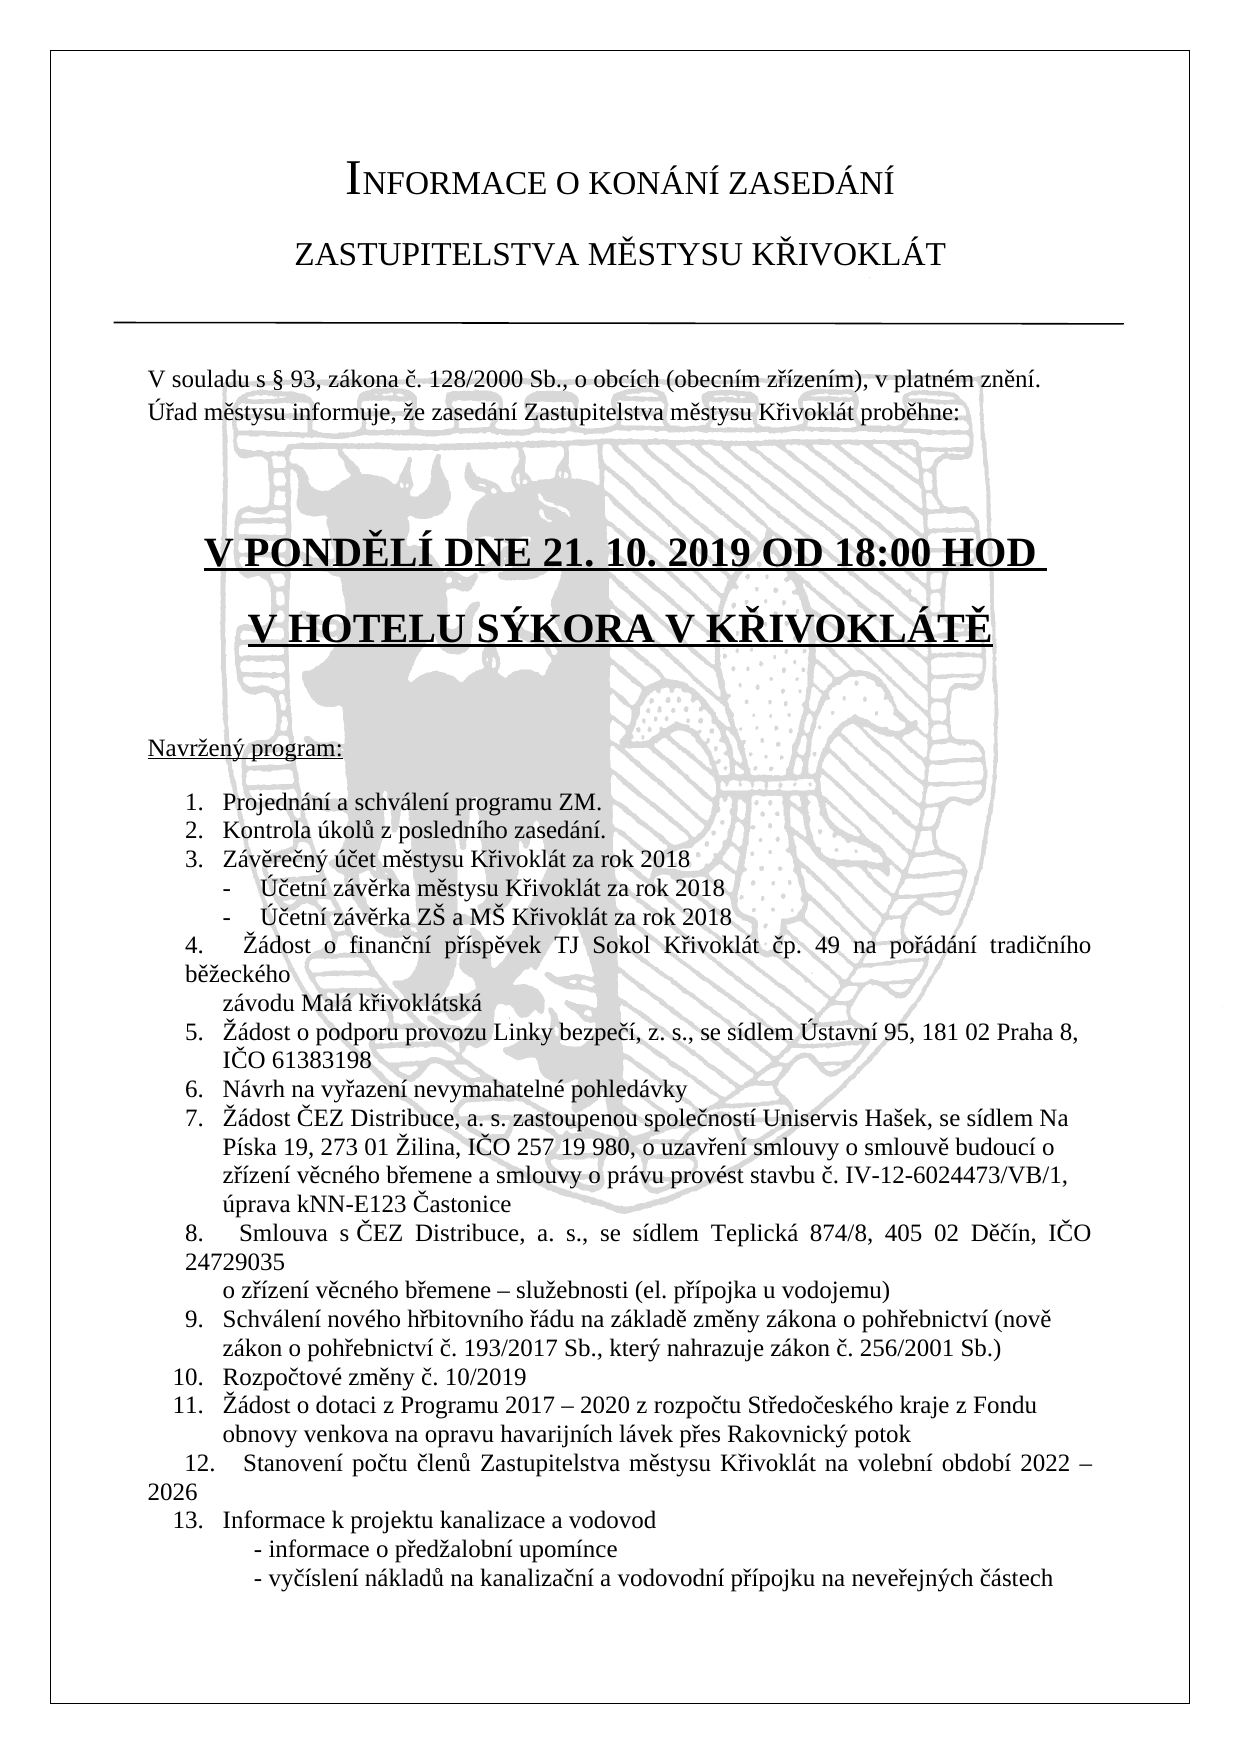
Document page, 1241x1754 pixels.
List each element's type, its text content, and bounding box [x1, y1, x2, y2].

text 10. Rozpočtové změny č. 10/2019 [147, 1362, 1093, 1390]
text 4. Žádost o finanční příspěvek TJ Sokol Křivoklát čp. 49 na pořádání tradičního běžeckého [185, 930, 1093, 988]
text zřízení věcného břemene a smlouvy o právu provést stavbu č. IV-12-6024473/VB/1, [185, 1160, 1093, 1189]
list Účetní závěrka městysu Křivoklát za rok 2018 [222, 873, 1093, 902]
text 11. Žádost o dotaci z Programu 2017 – 2020 z rozpočtu Středočeského kraje z Fondu [147, 1390, 1093, 1419]
text zákon o pohřebnictví č. 193/2017 Sb., který nahrazuje zákon č. 256/2001 Sb.) [185, 1333, 1093, 1362]
text - informace o předžalobní upomínce [147, 1534, 1093, 1563]
text ZASTUPITELSTVA MĚSTYSU KŘIVOKLÁT [147, 234, 1093, 273]
text IČO 61383198 [185, 1045, 1093, 1074]
text 3. Závěrečný účet městysu Křivoklát za rok 2018 [185, 844, 1093, 873]
text 7. Žádost ČEZ Distribuce, a. s. zastoupenou společností Uniservis Hašek, se sídlem Na [185, 1103, 1093, 1132]
text 12. Stanovení počtu členů Zastupitelstva městysu Křivoklát na volební období 2022 – 2026 [147, 1448, 1093, 1505]
list Kontrola úkolů z posledního zasedání. [185, 815, 1093, 844]
text V PONDĚLÍ DNE 21. 10. 2019 OD 18:00 HOD [147, 527, 1093, 575]
text 13. Informace k projektu kanalizace a vodovod [147, 1505, 1093, 1534]
text úprava kNN-E123 Častonice [185, 1189, 1093, 1218]
text 8. Smlouva s ČEZ Distribuce, a. s., se sídlem Teplická 874/8, 405 02 Děčín, IČO 24729035 [185, 1218, 1093, 1275]
list Projednání a schválení programu ZM. [185, 787, 1093, 815]
list Účetní závěrka ZŠ a MŠ Křivoklát za rok 2018 [222, 902, 1093, 930]
text 5. Žádost o podporu provozu Linky bezpečí, z. s., se sídlem Ústavní 95, 181 02 Praha 8, [185, 1017, 1093, 1045]
text 6. Návrh na vyřazení nevymahatelné pohledávky [185, 1074, 1093, 1103]
text V souladu s § 93, zákona č. 128/2000 Sb., o obcích (obecním zřízením), v platném znění. Úřad městysu informuje, že zasedání Zastupitelstva městysu Křivoklát proběhne: [147, 364, 1093, 426]
text Píska 19, 273 01 Žilina, IČO 257 19 980, o uzavření smlouvy o smlouvě budoucí o [185, 1132, 1093, 1160]
text obnovy venkova na opravu havarijních lávek přes Rakovnický potok [147, 1419, 1093, 1448]
text závodu Malá křivoklátská [185, 988, 1093, 1017]
text Navržený program: [147, 733, 1093, 762]
text o zřízení věcného břemene – služebnosti (el. přípojka u vodojemu) [185, 1275, 1093, 1304]
text V HOTELU SÝKORA V KŘIVOKLÁTĚ [147, 603, 1093, 651]
text 9. Schválení nového hřbitovního řádu na základě změny zákona o pohřebnictví (nově [185, 1304, 1093, 1333]
text - vyčíslení nákladů na kanalizační a vodovodní přípojku na neveřejných částech [147, 1563, 1093, 1592]
text INFORMACE O KONÁNÍ ZASEDÁNÍ [147, 148, 1093, 205]
